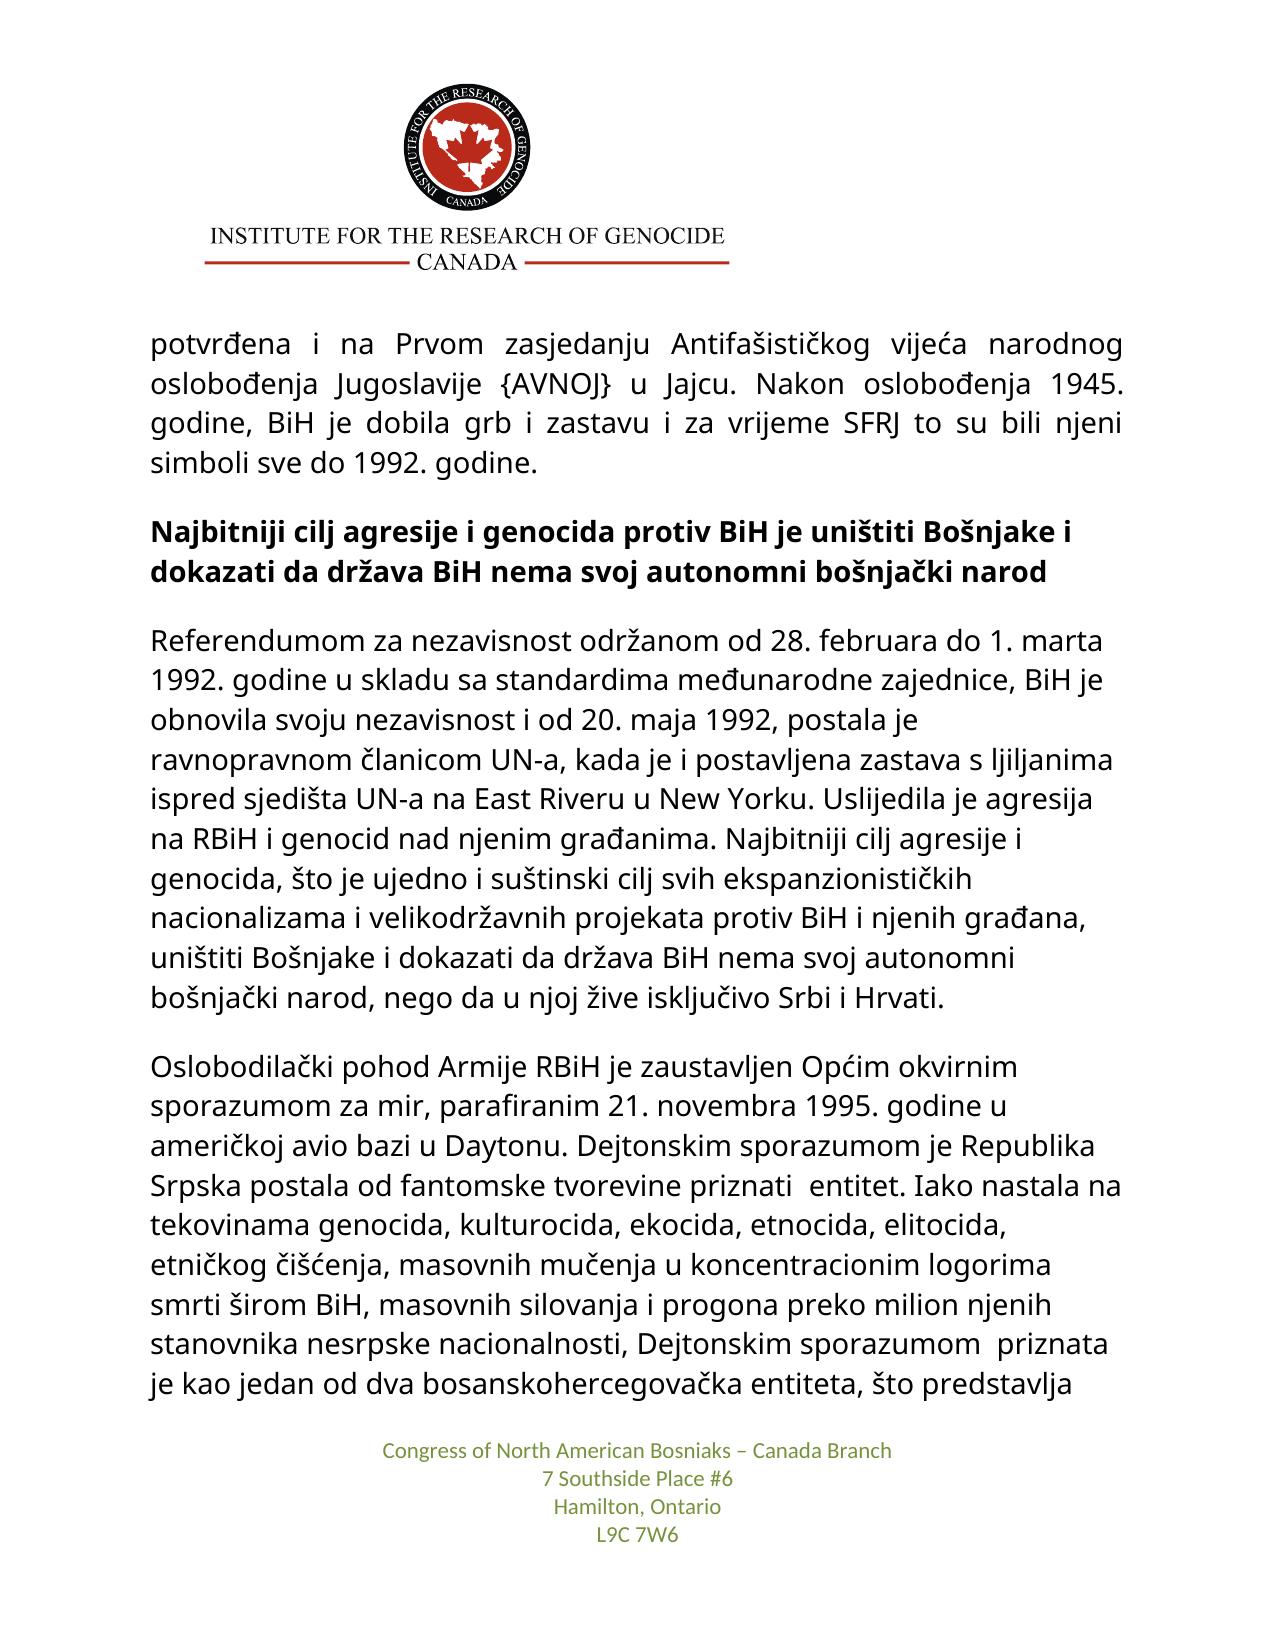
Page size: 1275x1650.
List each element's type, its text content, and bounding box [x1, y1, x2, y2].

text Referendumom za nezavisnost održanom od 28. februara do 1. marta 1992. godine u skladu sa standardima međunarodne zajednice, BiH je obnovila svoju nezavisnost i od 20. maja 1992, postala je ravnopravnom članicom UN-a, kada je i postavljena zastava s ljiljanima ispred sjedišta UN-a na East Riveru u New Yorku. Uslijedila je agresija na RBiH i genocid nad njenim građanima. Najbitniji cilj agresije i genocida, što je ujedno i suštinski cilj svih ekspanzionističkih nacionalizama i velikodržavnih projekata protiv BiH i njenih građana, uništiti Bošnjake i dokazati da država BiH nema svoj autonomni bošnjački narod, nego da u njoj žive isključivo Srbi i Hrvati. [150, 620, 1125, 1017]
text Najbitniji cilj agresije i genocida protiv BiH je uništiti Bošnjake i dokazati da država BiH nema svoj autonomni bošnjački narod [150, 511, 1125, 591]
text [150, 1046, 1125, 1403]
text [150, 323, 1125, 482]
